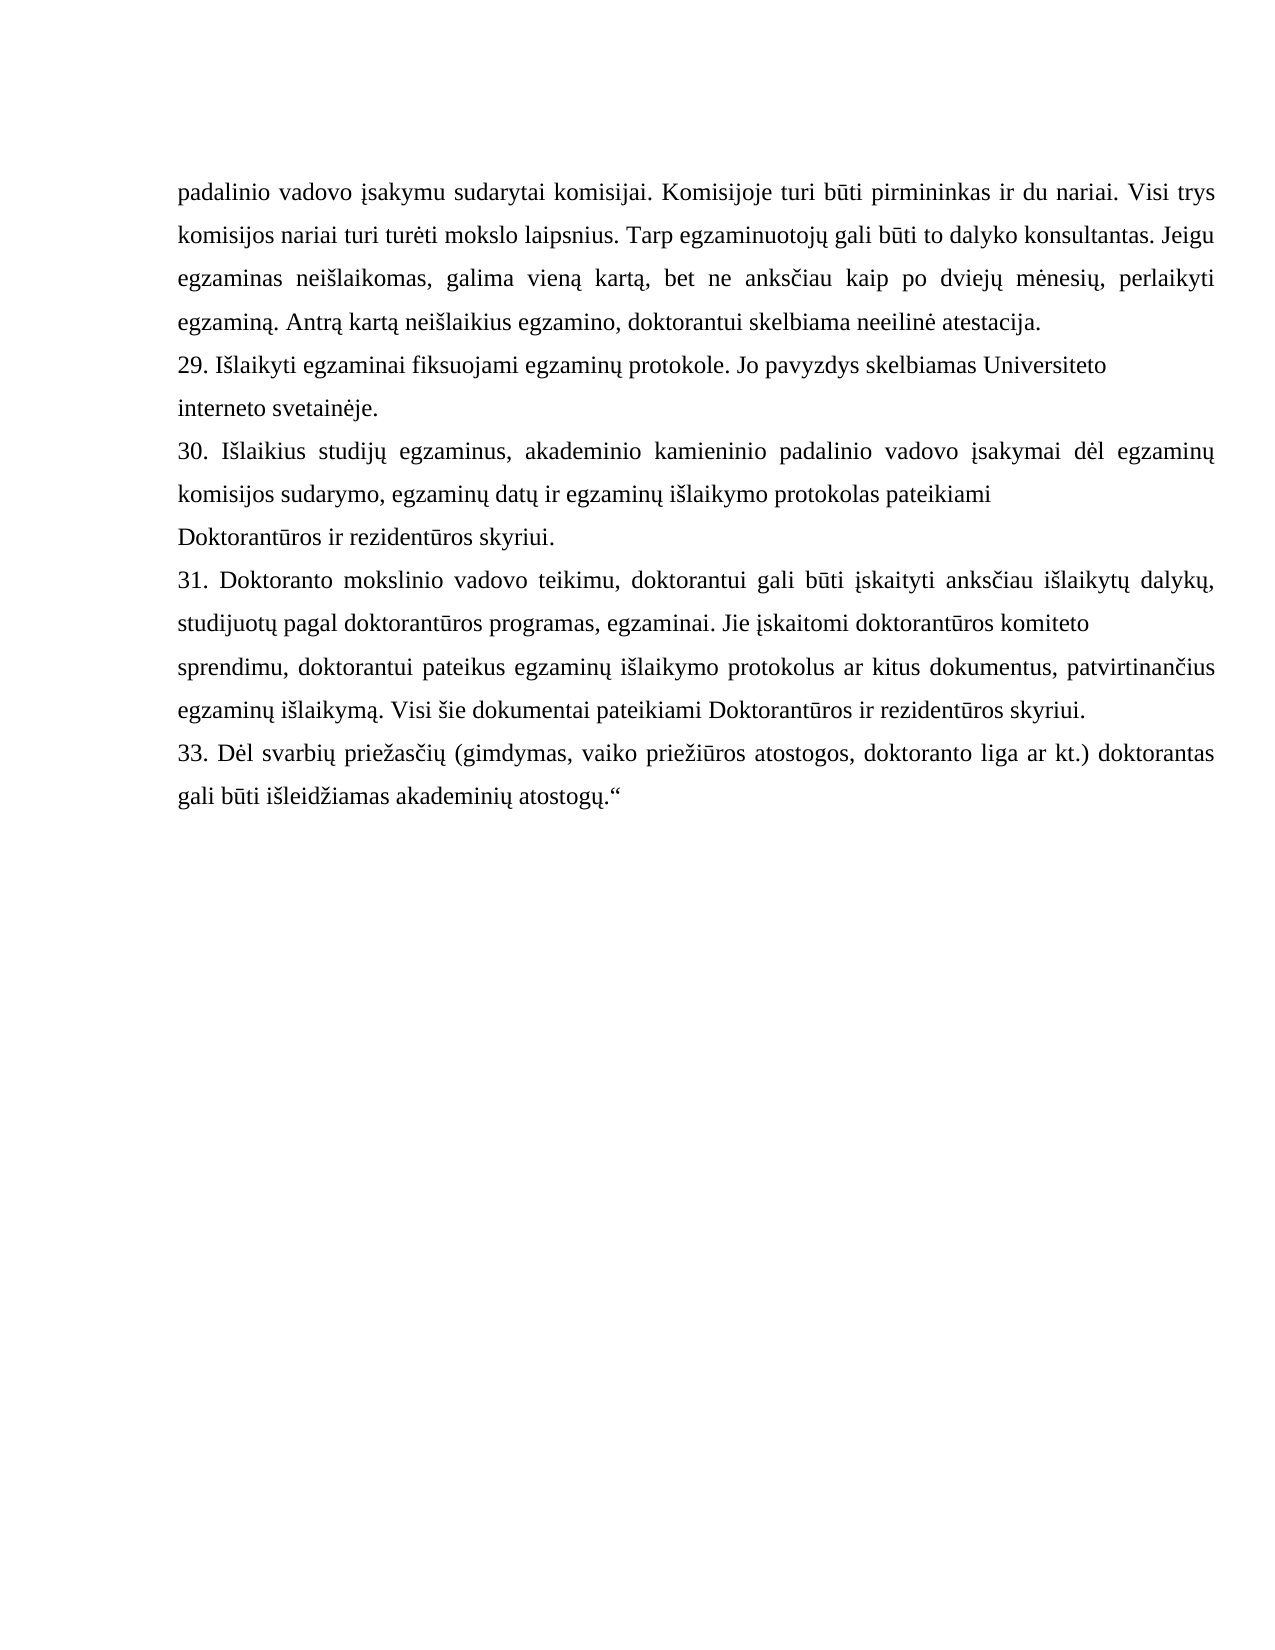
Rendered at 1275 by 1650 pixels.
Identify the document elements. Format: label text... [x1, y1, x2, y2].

text 30. Išlaikius studijų egzaminus, akademinio kamieninio padalinio vadovo įsakymai dėl egzaminų komisijos sudarymo, egzaminų datų ir egzaminų išlaikymo protokolas pateikiami [177, 436, 1216, 508]
text 31. Doktoranto mokslinio vadovo teikimu, doktorantui gali būti įskaityti anksčiau išlaikytų dalykų, studijuotų pagal doktorantūros programas, egzaminai. Jie įskaitomi doktorantūros komiteto [177, 565, 1216, 637]
text Doktorantūros ir rezidentūros skyriui. [177, 522, 1216, 551]
text 29. Išlaikyti egzaminai fiksuojami egzaminų protokole. Jo pavyzdys skelbiamas Universiteto [177, 350, 1216, 378]
text sprendimu, doktorantui pateikus egzaminų išlaikymo protokolus ar kitus dokumentus, patvirtinančius egzaminų išlaikymą. Visi šie dokumentai pateikiami Doktorantūros ir rezidentūros skyriui. [177, 652, 1216, 723]
text padalinio vadovo įsakymu sudarytai komisijai. Komisijoje turi būti pirmininkas ir du nariai. Visi trys komisijos nariai turi turėti mokslo laipsnius. Tarp egzaminuotojų gali būti to dalyko konsultantas. Jeigu egzaminas neišlaikomas, galima vieną kartą, bet ne anksčiau kaip po dviejų mėnesių, perlaikyti egzaminą. Antrą kartą neišlaikius egzamino, doktorantui skelbiama neeilinė atestacija. [177, 177, 1216, 335]
text interneto svetainėje. [177, 393, 1216, 422]
text 33. Dėl svarbių priežasčių (gimdymas, vaiko priežiūros atostogos, doktoranto liga ar kt.) doktorantas gali būti išleidžiamas akademinių atostogų.“ [177, 738, 1216, 810]
